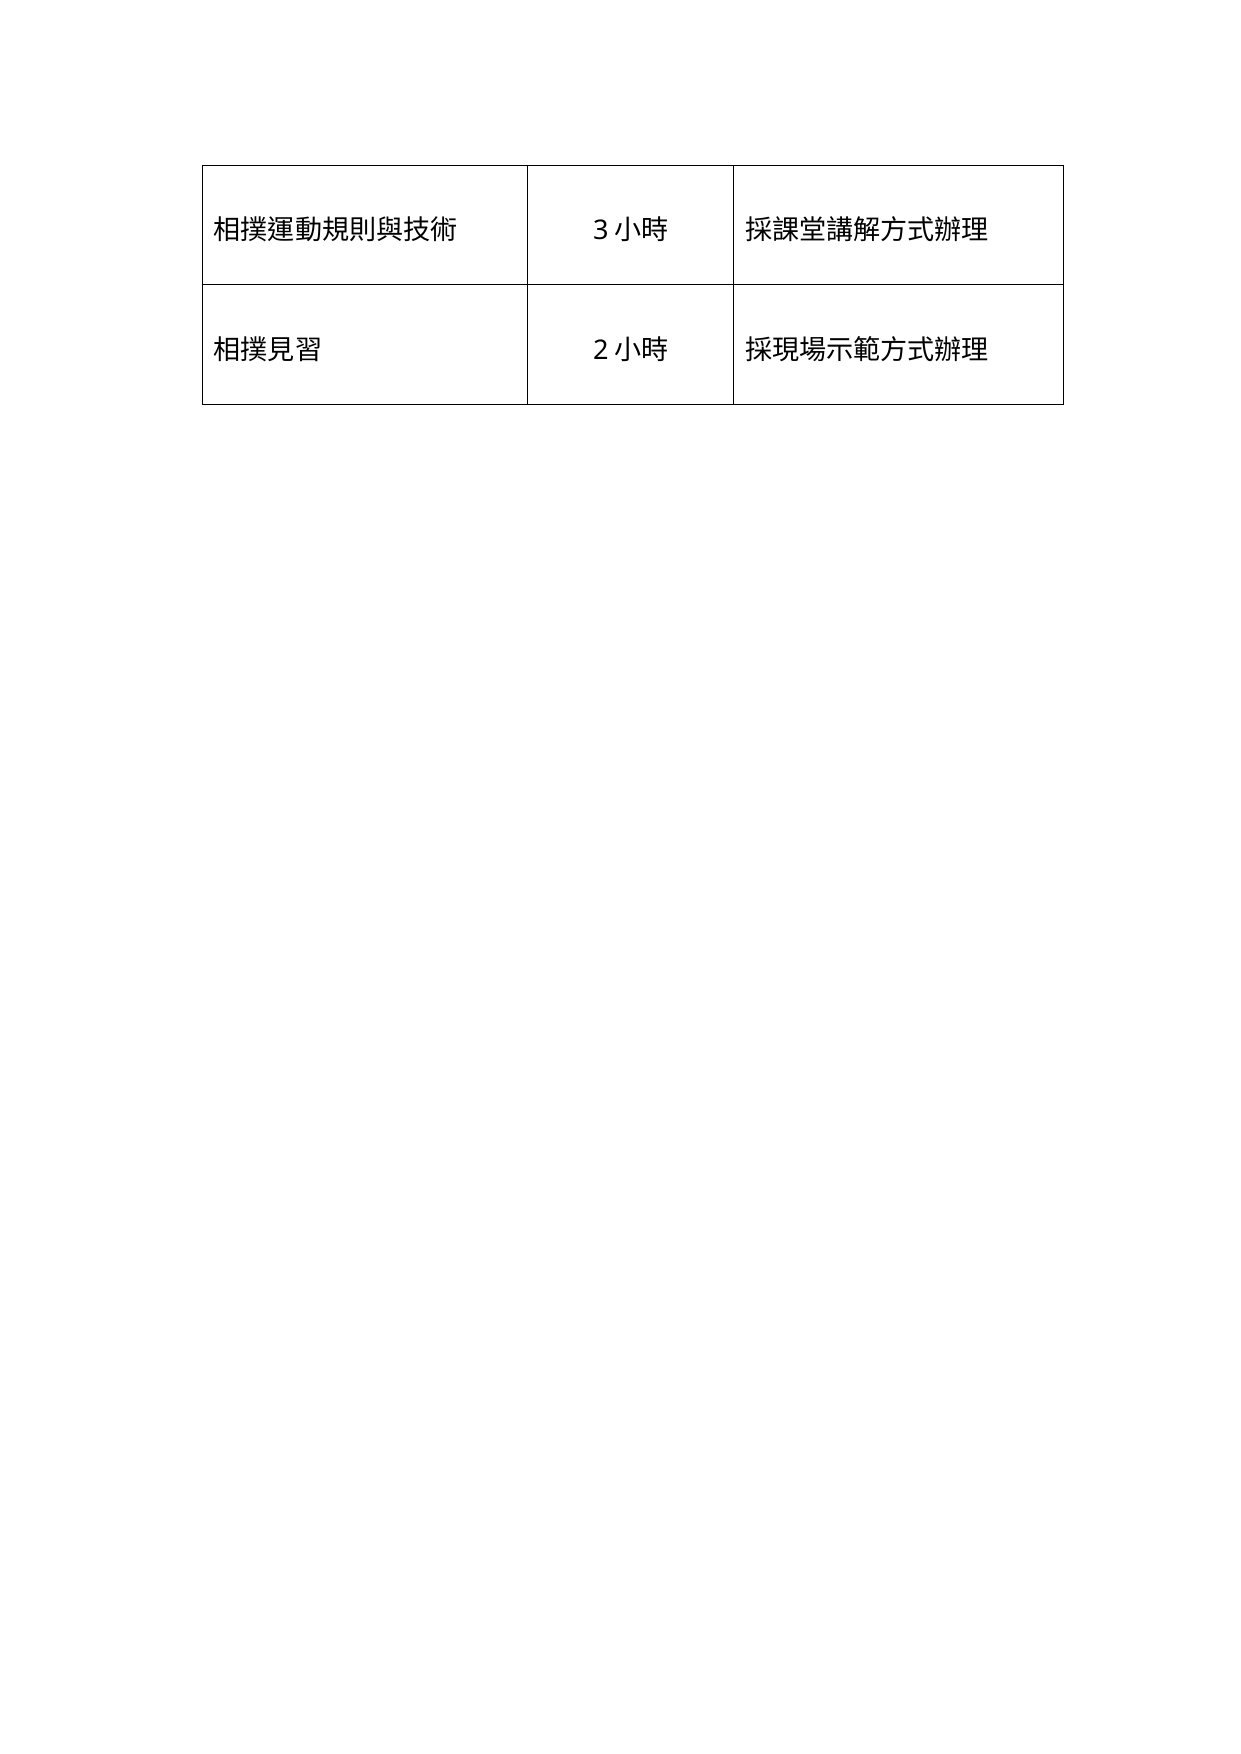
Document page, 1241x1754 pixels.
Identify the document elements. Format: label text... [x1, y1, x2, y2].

table_cell 3小時 [528, 166, 733, 284]
table_cell 採現場示範方式辦理 [734, 285, 1063, 404]
table_cell 採課堂講解方式辦理 [734, 166, 1063, 284]
table_cell 相撲運動規則與技術 [203, 166, 527, 284]
table_cell 相撲見習 [203, 285, 527, 404]
table_cell 2小時 [528, 285, 733, 404]
